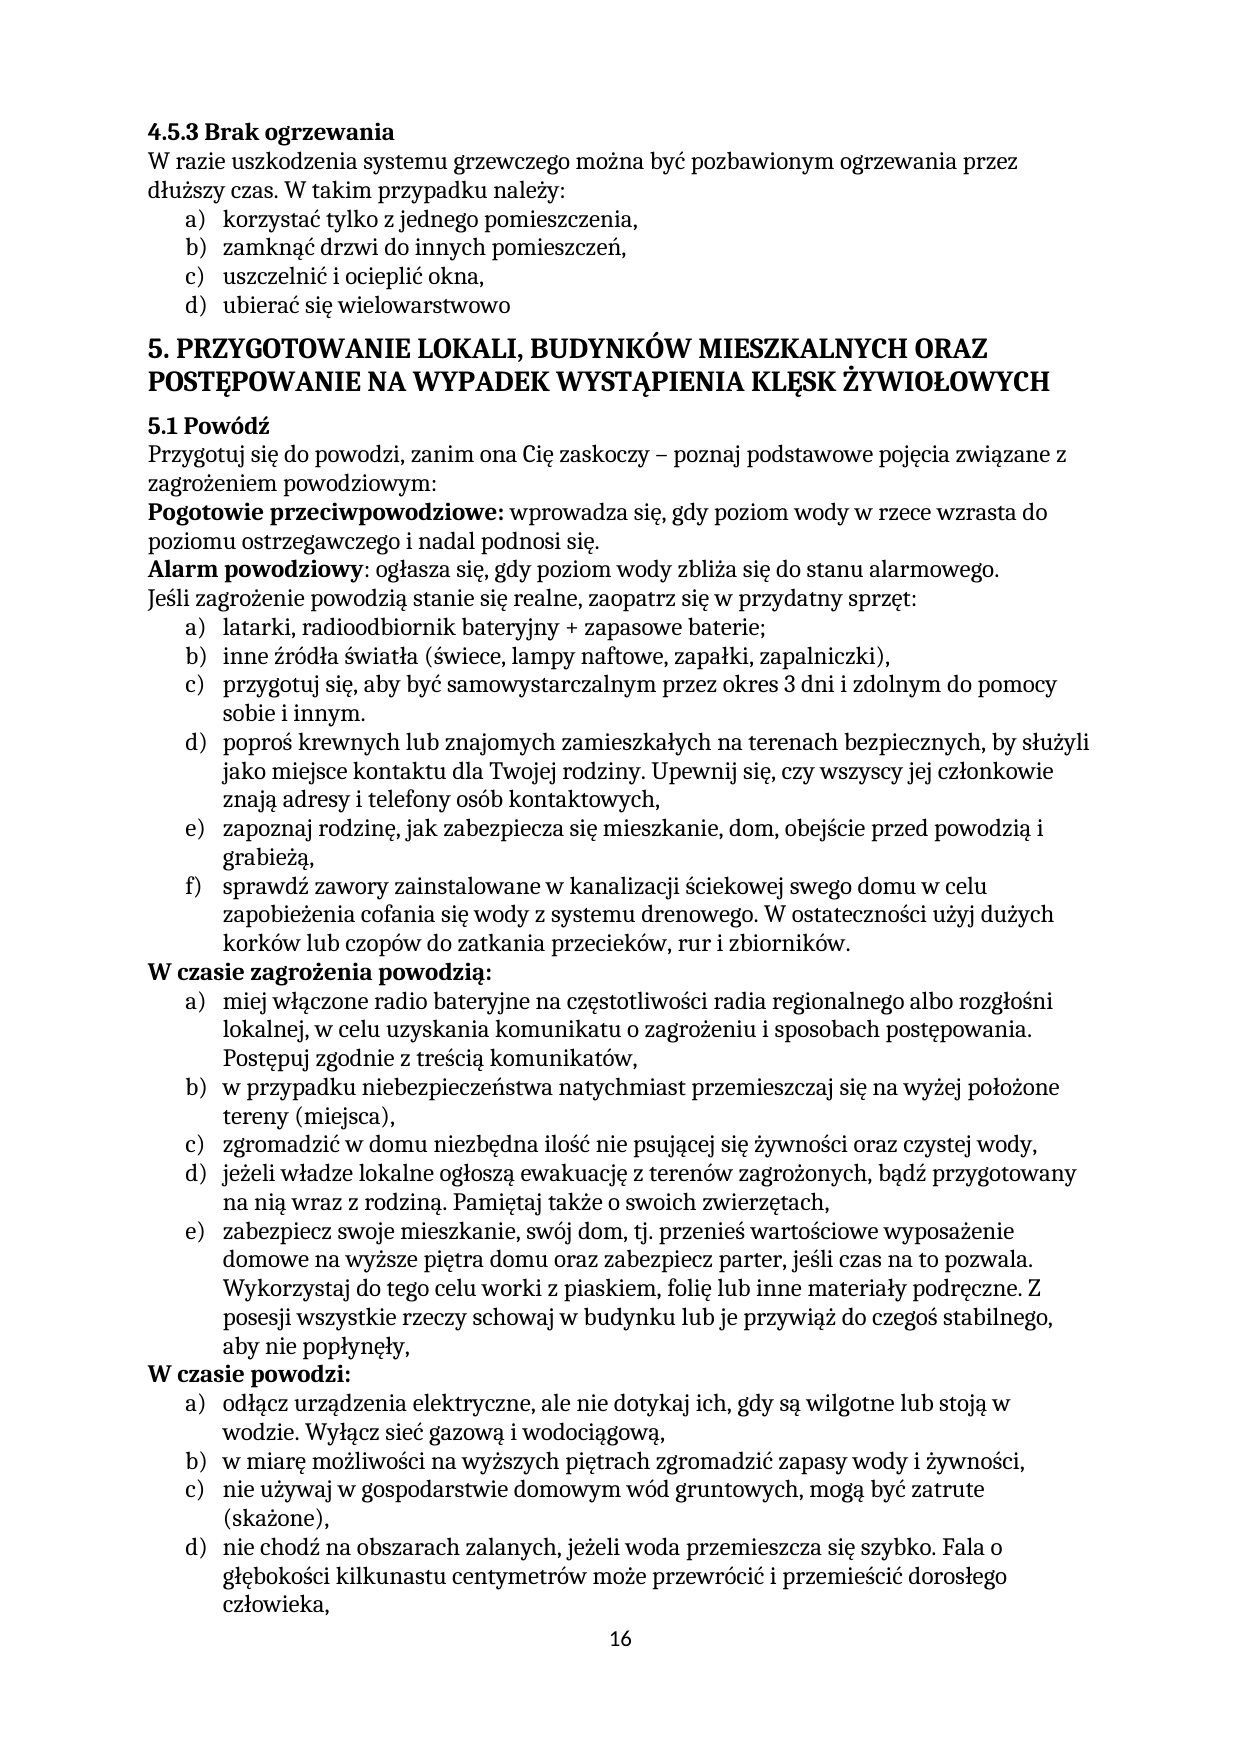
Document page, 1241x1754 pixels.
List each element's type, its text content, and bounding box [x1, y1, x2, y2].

list zapoznaj rodzinę, jak zabezpiecza się mieszkanie, dom, obejście przed powodzią i grabieżą, [185, 814, 1093, 872]
list w przypadku niebezpieczeństwa natychmiast przemieszczaj się na wyżej położone tereny (miejsca), [185, 1073, 1093, 1130]
list przygotuj się, aby być samowystarczalnym przez okres 3 dni i zdolnym do pomocy sobie i innym. [185, 670, 1093, 728]
text W razie uszkodzenia systemu grzewczego można być pozbawionym ogrzewania przez dłuższy czas. W takim przypadku należy: [148, 147, 1093, 204]
list odłącz urządzenia elektryczne, ale nie dotykaj ich, gdy są wilgotne lub stoją w wodzie. Wyłącz sieć gazową i wodociągową, [185, 1389, 1093, 1447]
text Przygotuj się do powodzi, zanim ona Cię zaskoczy – poznaj podstawowe pojęcia związane z zagrożeniem powodziowym: [148, 440, 1093, 498]
list zabezpiecz swoje mieszkanie, swój dom, tj. przenieś wartościowe wyposażenie domowe na wyższe piętra domu oraz zabezpiecz parter, jeśli czas na to pozwala. Wykorzystaj do tego celu worki z piaskiem, folię lub inne materiały podręczne. Z posesji wszystkie rzeczy schowaj w budynku lub je przywiąż do czegoś stabilnego, aby nie popłynęły, [185, 1217, 1093, 1360]
text Alarm powodziowy: ogłasza się, gdy poziom wody zbliża się do stanu alarmowego. [148, 555, 1093, 584]
list nie używaj w gospodarstwie domowym wód gruntowych, mogą być zatrute (skażone), [185, 1475, 1093, 1533]
list miej włączone radio bateryjne na częstotliwości radia regionalnego albo rozgłośni lokalnej, w celu uzyskania komunikatu o zagrożeniu i sposobach postępowania. Postępuj zgodnie z treścią komunikatów, [185, 987, 1093, 1073]
subtitle 4.5.3 Brak ogrzewania [148, 118, 1093, 147]
list korzystać tylko z jednego pomieszczenia, [185, 204, 1093, 233]
list inne źródła światła (świece, lampy naftowe, zapałki, zapalniczki), [185, 642, 1093, 670]
list ubierać się wielowarstwowo [185, 291, 1093, 319]
list w miarę możliwości na wyższych piętrach zgromadzić zapasy wody i żywności, [185, 1447, 1093, 1475]
subtitle 5. PRZYGOTOWANIE LOKALI, BUDYNKÓW MIESZKALNYCH ORAZ POSTĘPOWANIE NA WYPADEK WYSTĄPIENIA KLĘSK ŻYWIOŁOWYCH [148, 332, 1093, 399]
list poproś krewnych lub znajomych zamieszkałych na terenach bezpiecznych, by służyli jako miejsce kontaktu dla Twojej rodziny. Upewnij się, czy wszyscy jej członkowie znają adresy i telefony osób kontaktowych, [185, 728, 1093, 814]
list sprawdź zawory zainstalowane w kanalizacji ściekowej swego domu w celu zapobieżenia cofania się wody z systemu drenowego. W ostateczności użyj dużych korków lub czopów do zatkania przecieków, rur i zbiorników. [185, 872, 1093, 958]
list latarki, radioodbiornik bateryjny + zapasowe baterie; [185, 613, 1093, 642]
text Pogotowie przeciwpowodziowe: wprowadza się, gdy poziom wody w rzece wzrasta do poziomu ostrzegawczego i nadal podnosi się. [148, 498, 1093, 555]
list uszczelnić i ocieplić okna, [185, 262, 1093, 291]
text W czasie powodzi: [148, 1360, 1093, 1389]
text W czasie zagrożenia powodzią: [148, 958, 1093, 987]
list zgromadzić w domu niezbędna ilość nie psującej się żywności oraz czystej wody, [185, 1130, 1093, 1159]
list jeżeli władze lokalne ogłoszą ewakuację z terenów zagrożonych, bądź przygotowany na nią wraz z rodziną. Pamiętaj także o swoich zwierzętach, [185, 1159, 1093, 1217]
list zamknąć drzwi do innych pomieszczeń, [185, 233, 1093, 262]
list nie chodź na obszarach zalanych, jeżeli woda przemieszcza się szybko. Fala o głębokości kilkunastu centymetrów może przewrócić i przemieścić dorosłego człowieka, [185, 1533, 1093, 1619]
text Jeśli zagrożenie powodzią stanie się realne, zaopatrz się w przydatny sprzęt: [148, 584, 1093, 613]
subtitle 5.1 Powódź [148, 412, 1093, 440]
